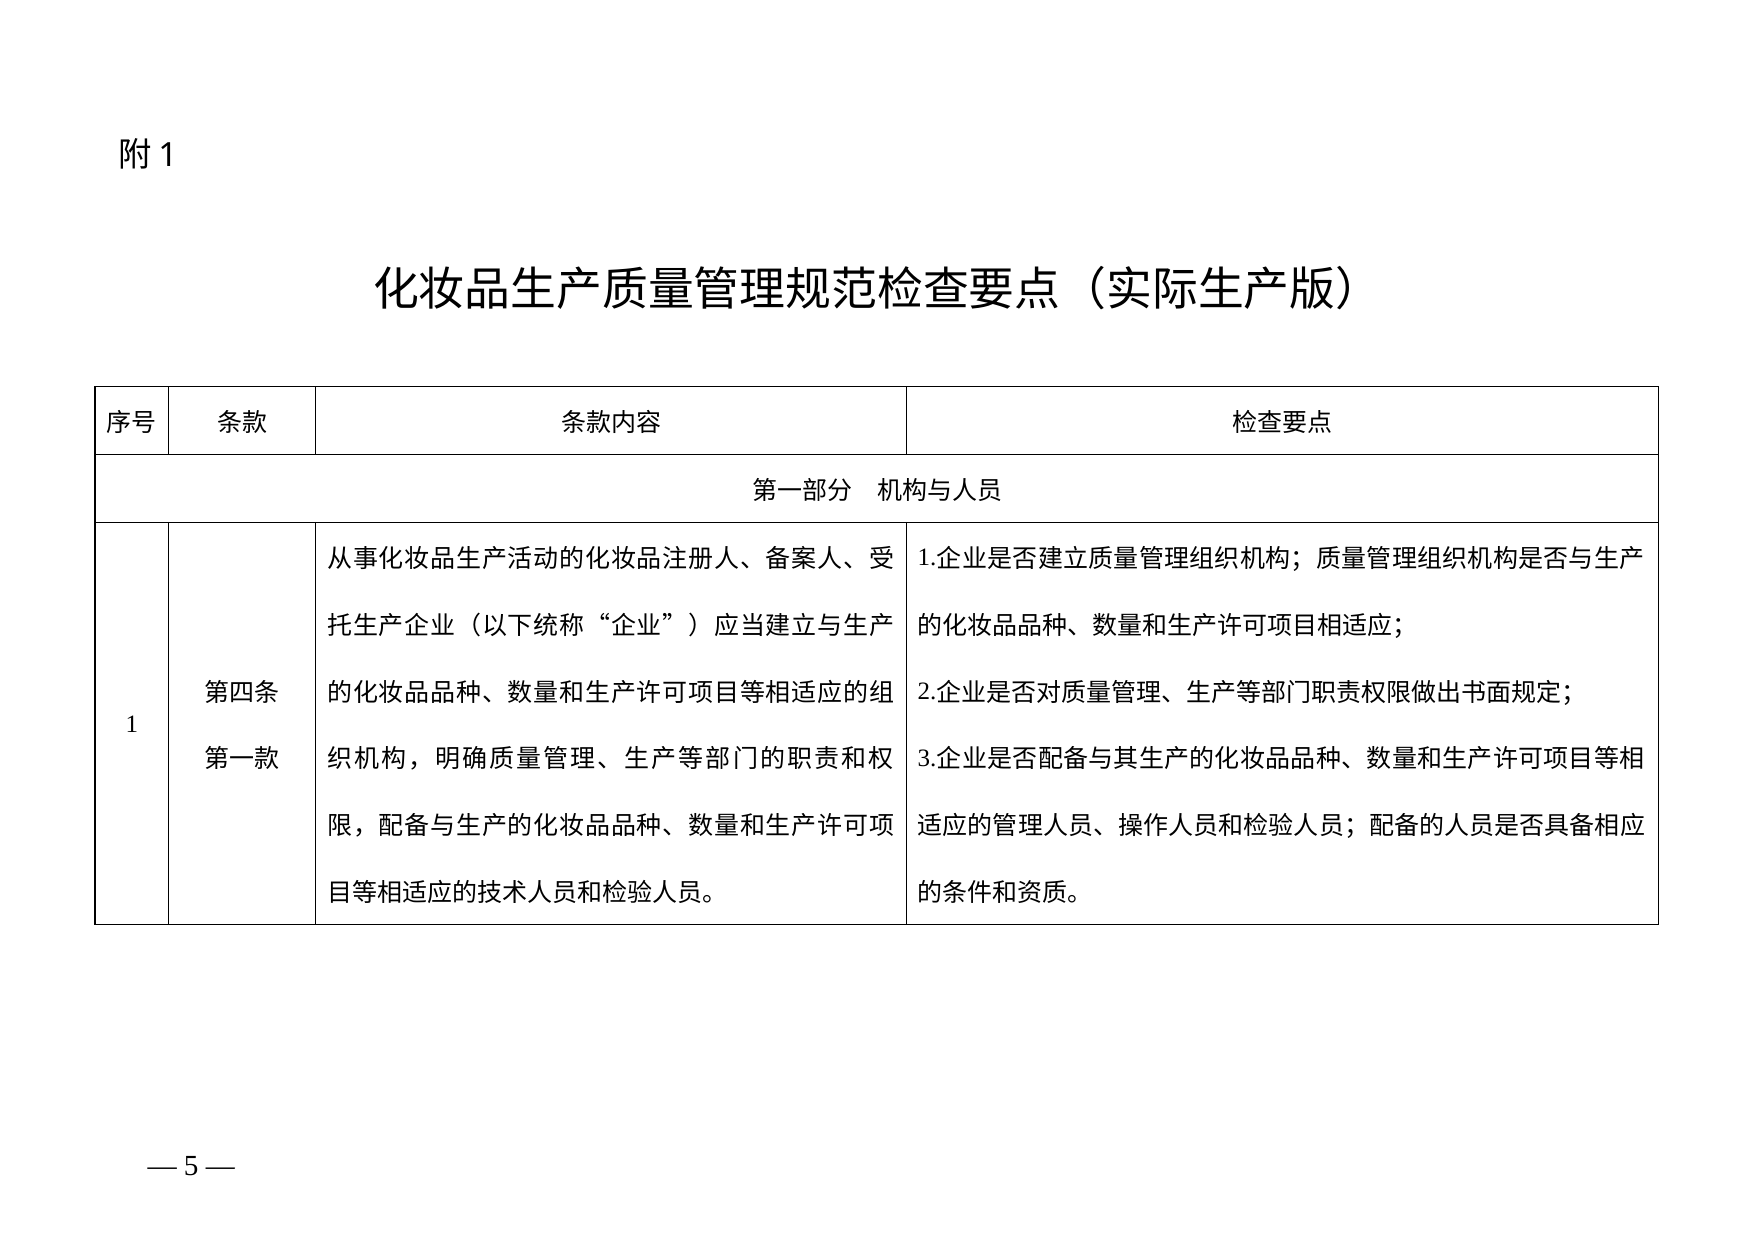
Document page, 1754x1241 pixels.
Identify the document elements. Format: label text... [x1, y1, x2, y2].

table_cell 第一部分 机构与人员 [96, 455, 1658, 522]
table_cell 1 [96, 523, 168, 924]
table_header 检查要点 [907, 387, 1658, 454]
text 化妆品生产质量管理规范检查要点（实际生产版） [118, 252, 1636, 319]
table_header 条款内容 [316, 387, 906, 454]
table_cell 从事化妆品生产活动的化妆品注册人、备案人、受托生产企业（以下统称“企业”）应当建立与生产的化妆品品种、数量和生产许可项目等相适应的组织机构，明确质量管理、生产等部门的职责和权限，配备与生产的化妆品品种、数量和生产许可项目等相适应的技术人员和检验人员。 [316, 523, 906, 924]
text 附1 [118, 118, 1636, 185]
table_header 条款 [169, 387, 315, 454]
table_header 序号 [96, 387, 168, 454]
table_cell 第四条 第一款 [169, 523, 315, 924]
table_cell 1.企业是否建立质量管理组织机构；质量管理组织机构是否与生产的化妆品品种、数量和生产许可项目相适应； 2.企业是否对质量管理、生产等部门职责权限做出书面规定； 3.企业是否配备与其生产的化妆品品种、数量和生产许可项目等相适应的管理人员、操作人员和检验人员；配备的人员是否具备相应的条件和资质。 [907, 523, 1658, 924]
